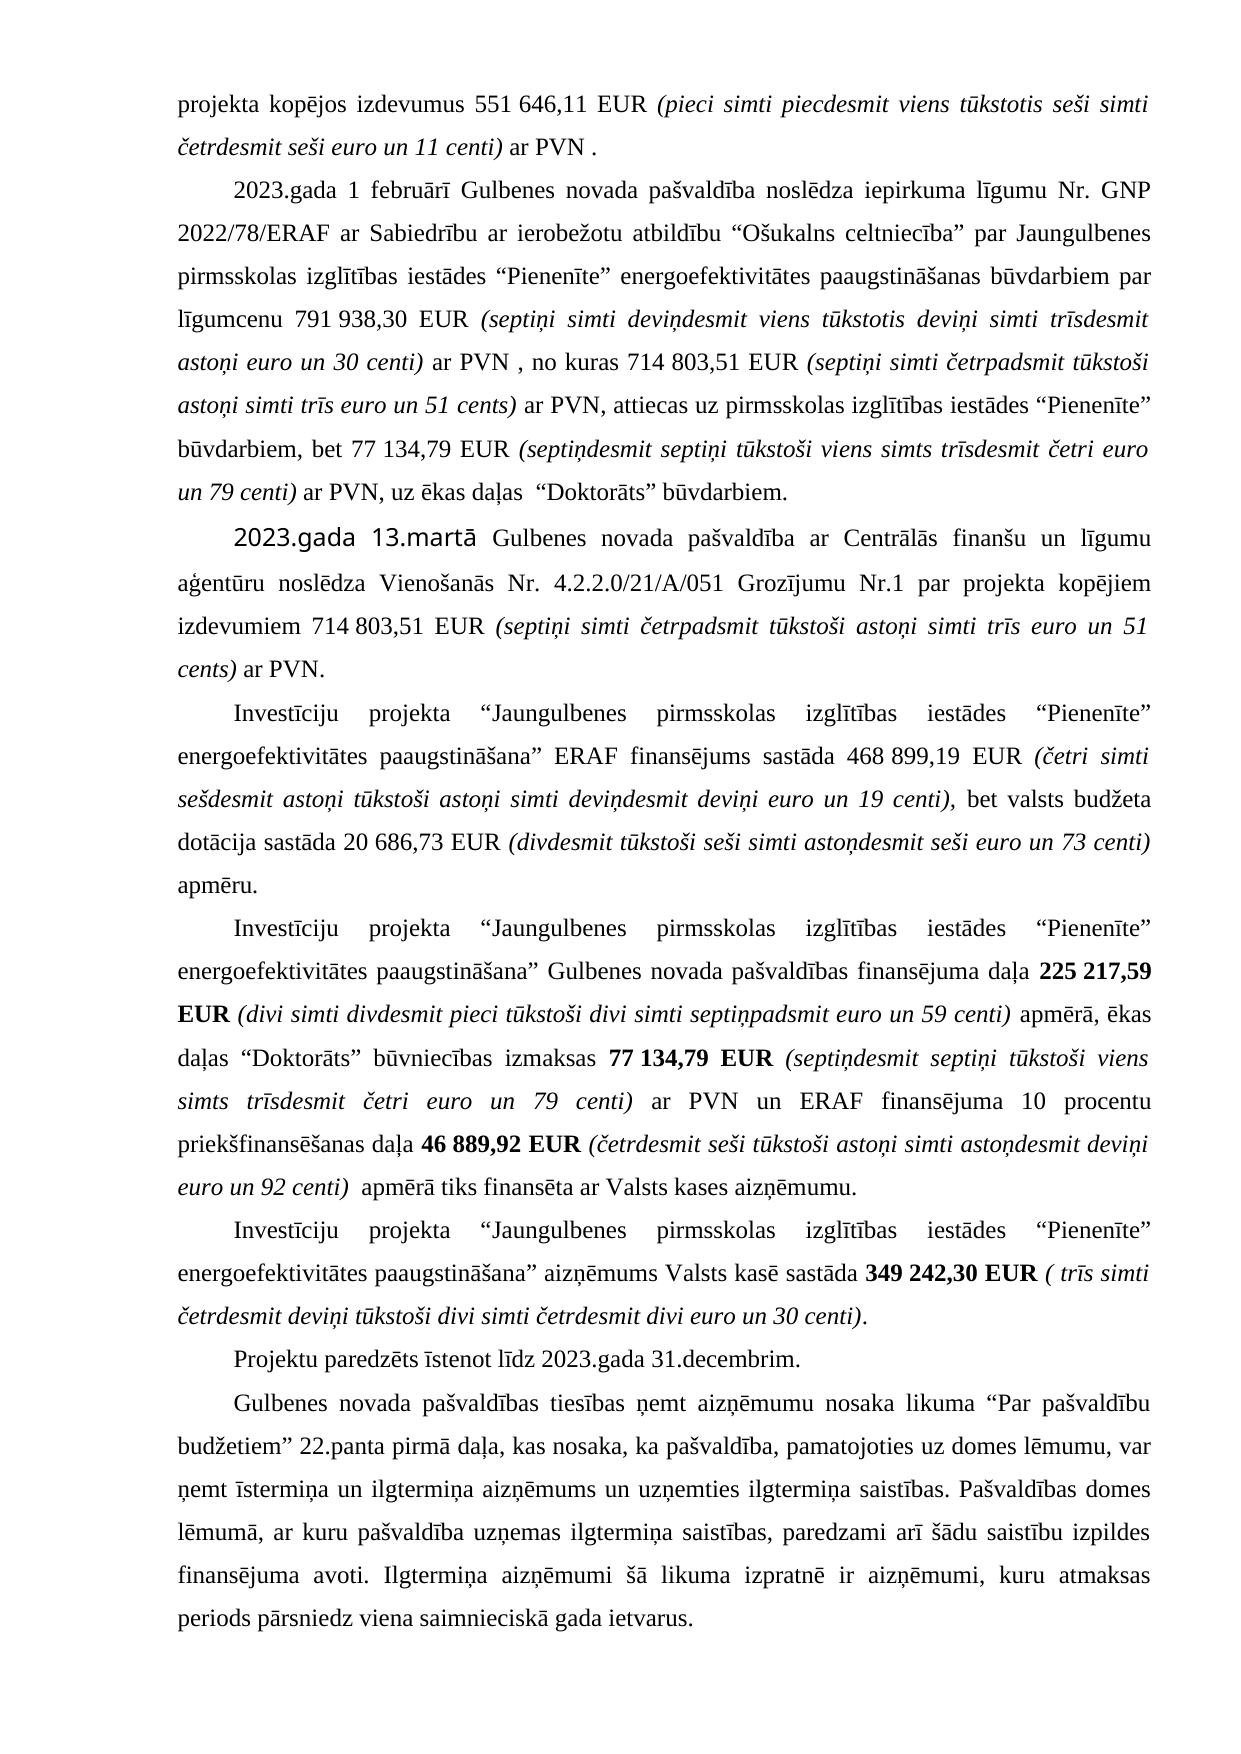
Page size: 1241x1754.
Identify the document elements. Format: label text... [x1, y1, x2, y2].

text 2023.gada 13.martā Gulbenes novada pašvaldība ar Centrālās finanšu un līgumu aģentūru noslēdza Vienošanās Nr. 4.2.2.0/21/A/051 Grozījumu Nr.1 par projekta kopējiem izdevumiem 714 803,51 EUR (septiņi simti četrpadsmit tūkstoši astoņi simti trīs euro un 51 cents) ar PVN. [177, 520, 1152, 683]
text Gulbenes novada pašvaldības tiesības ņemt aizņēmumu nosaka likuma “Par pašvaldību budžetiem” 22.panta pirmā daļa, kas nosaka, ka pašvaldība, pamatojoties uz domes lēmumu, var ņemt īstermiņa un ilgtermiņa aizņēmums un uzņemties ilgtermiņa saistības. Pašvaldības domes lēmumā, ar kuru pašvaldība uzņemas ilgtermiņa saistības, paredzami arī šādu saistību izpildes finansējuma avoti. Ilgtermiņa aizņēmumi šā likuma izpratnē ir aizņēmumi, kuru atmaksas periods pārsniedz viena saimnieciskā gada ietvarus. [177, 1388, 1152, 1632]
text 2023.gada 1 februārī Gulbenes novada pašvaldība noslēdza iepirkuma līgumu Nr. GNP 2022/78/ERAF ar Sabiedrību ar ierobežotu atbildību “Ošukalns celtniecība” par Jaungulbenes pirmsskolas izglītības iestādes “Pienenīte” energoefektivitātes paaugstināšanas būvdarbiem par līgumcenu 791 938,30 EUR (septiņi simti deviņdesmit viens tūkstotis deviņi simti trīsdesmit astoņi euro un 30 centi) ar PVN , no kuras 714 803,51 EUR (septiņi simti četrpadsmit tūkstoši astoņi simti trīs euro un 51 cents) ar PVN, attiecas uz pirmsskolas izglītības iestādes “Pienenīte” būvdarbiem, bet 77 134,79 EUR (septiņdesmit septiņi tūkstoši viens simts trīsdesmit četri euro un 79 centi) ar PVN, uz ēkas daļas “Doktorāts” būvdarbiem. [177, 175, 1152, 506]
text Investīciju projekta “Jaungulbenes pirmsskolas izglītības iestādes “Pienenīte” energoefektivitātes paaugstināšana” ERAF finansējums sastāda 468 899,19 EUR (četri simti sešdesmit astoņi tūkstoši astoņi simti deviņdesmit deviņi euro un 19 centi), bet valsts budžeta dotācija sastāda 20 686,73 EUR (divdesmit tūkstoši seši simti astoņdesmit seši euro un 73 centi) apmēru. [177, 698, 1152, 899]
text Investīciju projekta “Jaungulbenes pirmsskolas izglītības iestādes “Pienenīte” energoefektivitātes paaugstināšana” aizņēmums Valsts kasē sastāda 349 242,30 EUR ( trīs simti četrdesmit deviņi tūkstoši divi simti četrdesmit divi euro un 30 centi). [177, 1215, 1152, 1330]
text Projektu paredzēts īstenot līdz 2023.gada 31.decembrim. [177, 1344, 1152, 1373]
text Investīciju projekta “Jaungulbenes pirmsskolas izglītības iestādes “Pienenīte” energoefektivitātes paaugstināšana” Gulbenes novada pašvaldības finansējuma daļa 225 217,59 EUR (divi simti divdesmit pieci tūkstoši divi simti septiņpadsmit euro un 59 centi) apmērā, ēkas daļas “Doktorāts” būvniecības izmaksas 77 134,79 EUR (septiņdesmit septiņi tūkstoši viens simts trīsdesmit četri euro un 79 centi) ar PVN un ERAF finansējuma 10 procentu priekšfinansēšanas daļa 46 889,92 EUR (četrdesmit seši tūkstoši astoņi simti astoņdesmit deviņi euro un 92 centi) apmērā tiks finansēta ar Valsts kases aizņēmumu. [177, 913, 1152, 1201]
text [177, 89, 1152, 161]
